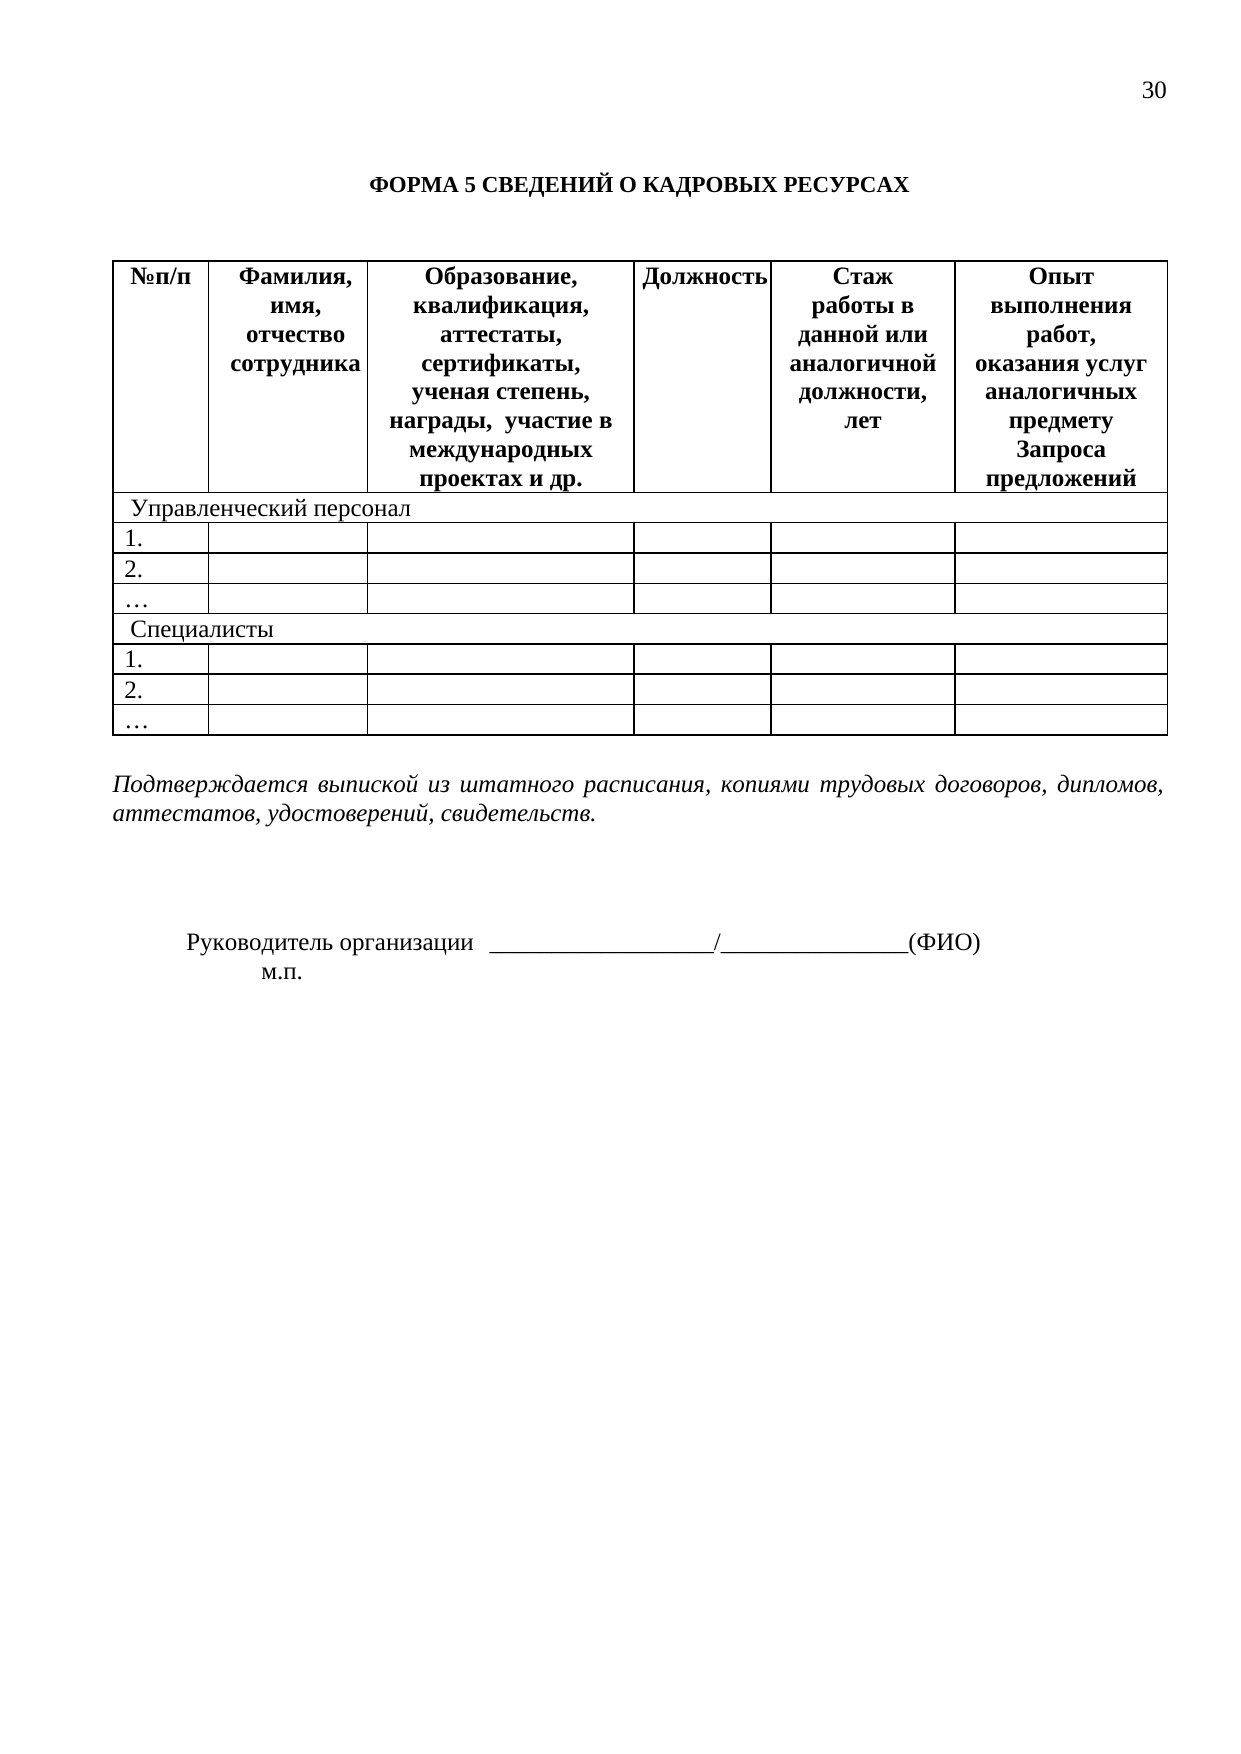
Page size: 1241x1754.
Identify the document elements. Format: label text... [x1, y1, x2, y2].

table_cell [209, 554, 367, 582]
table_cell [209, 645, 367, 673]
text Руководитель организации /_______________(ФИО) [112, 927, 1167, 956]
table_cell … [114, 584, 208, 613]
table_header Стаж работы в данной или аналогичной должности, лет [772, 262, 954, 491]
text м.п. [112, 956, 1167, 985]
table_cell [956, 584, 1167, 613]
table_cell [956, 554, 1167, 582]
table_cell [635, 645, 770, 673]
table_cell [635, 705, 770, 734]
table_cell [209, 523, 367, 552]
table_cell Специалисты [114, 614, 1167, 643]
table_header Фамилия, имя, отчество сотрудника [209, 262, 367, 491]
table_cell [635, 523, 770, 552]
table_cell [956, 645, 1167, 673]
table_cell [956, 523, 1167, 552]
text Подтверждается выпиской из штатного расписания, копиями трудовых договоров, дипломов, аттестатов, удостоверений, свидетельств. [112, 769, 1167, 827]
table_cell [772, 645, 954, 673]
table_cell [635, 584, 770, 613]
table_cell [772, 554, 954, 582]
table_cell [114, 645, 208, 673]
table_cell [956, 705, 1167, 734]
table_header Образование, квалификация, аттестаты, сертификаты, ученая степень, награды, участие в международных проектах и др. [368, 262, 633, 491]
table_cell [772, 675, 954, 704]
table_header Должность [635, 262, 770, 491]
table_cell [368, 584, 633, 613]
table_cell [772, 523, 954, 552]
table_cell [209, 675, 367, 704]
table_cell [114, 523, 208, 552]
table_cell [635, 554, 770, 582]
table_cell [114, 554, 208, 582]
table_cell [368, 645, 633, 673]
table_cell [368, 554, 633, 582]
table_cell [772, 705, 954, 734]
table_cell [635, 675, 770, 704]
table_header №п/п [114, 262, 208, 491]
table_cell [368, 523, 633, 552]
table_cell [368, 675, 633, 704]
table_cell [368, 705, 633, 734]
table_header Опыт выполнения работ, оказания услуг аналогичных предмету Запроса предложений [956, 262, 1167, 491]
table_cell [772, 584, 954, 613]
table_cell [209, 584, 367, 613]
table_cell [114, 675, 208, 704]
table_cell … [114, 705, 208, 734]
text ФОРМА 5 СВЕДЕНИЙ О КАДРОВЫХ РЕСУРСАХ [112, 171, 1167, 197]
table_cell [956, 675, 1167, 704]
table_cell Управленческий персонал [114, 493, 1167, 522]
table_cell [209, 705, 367, 734]
